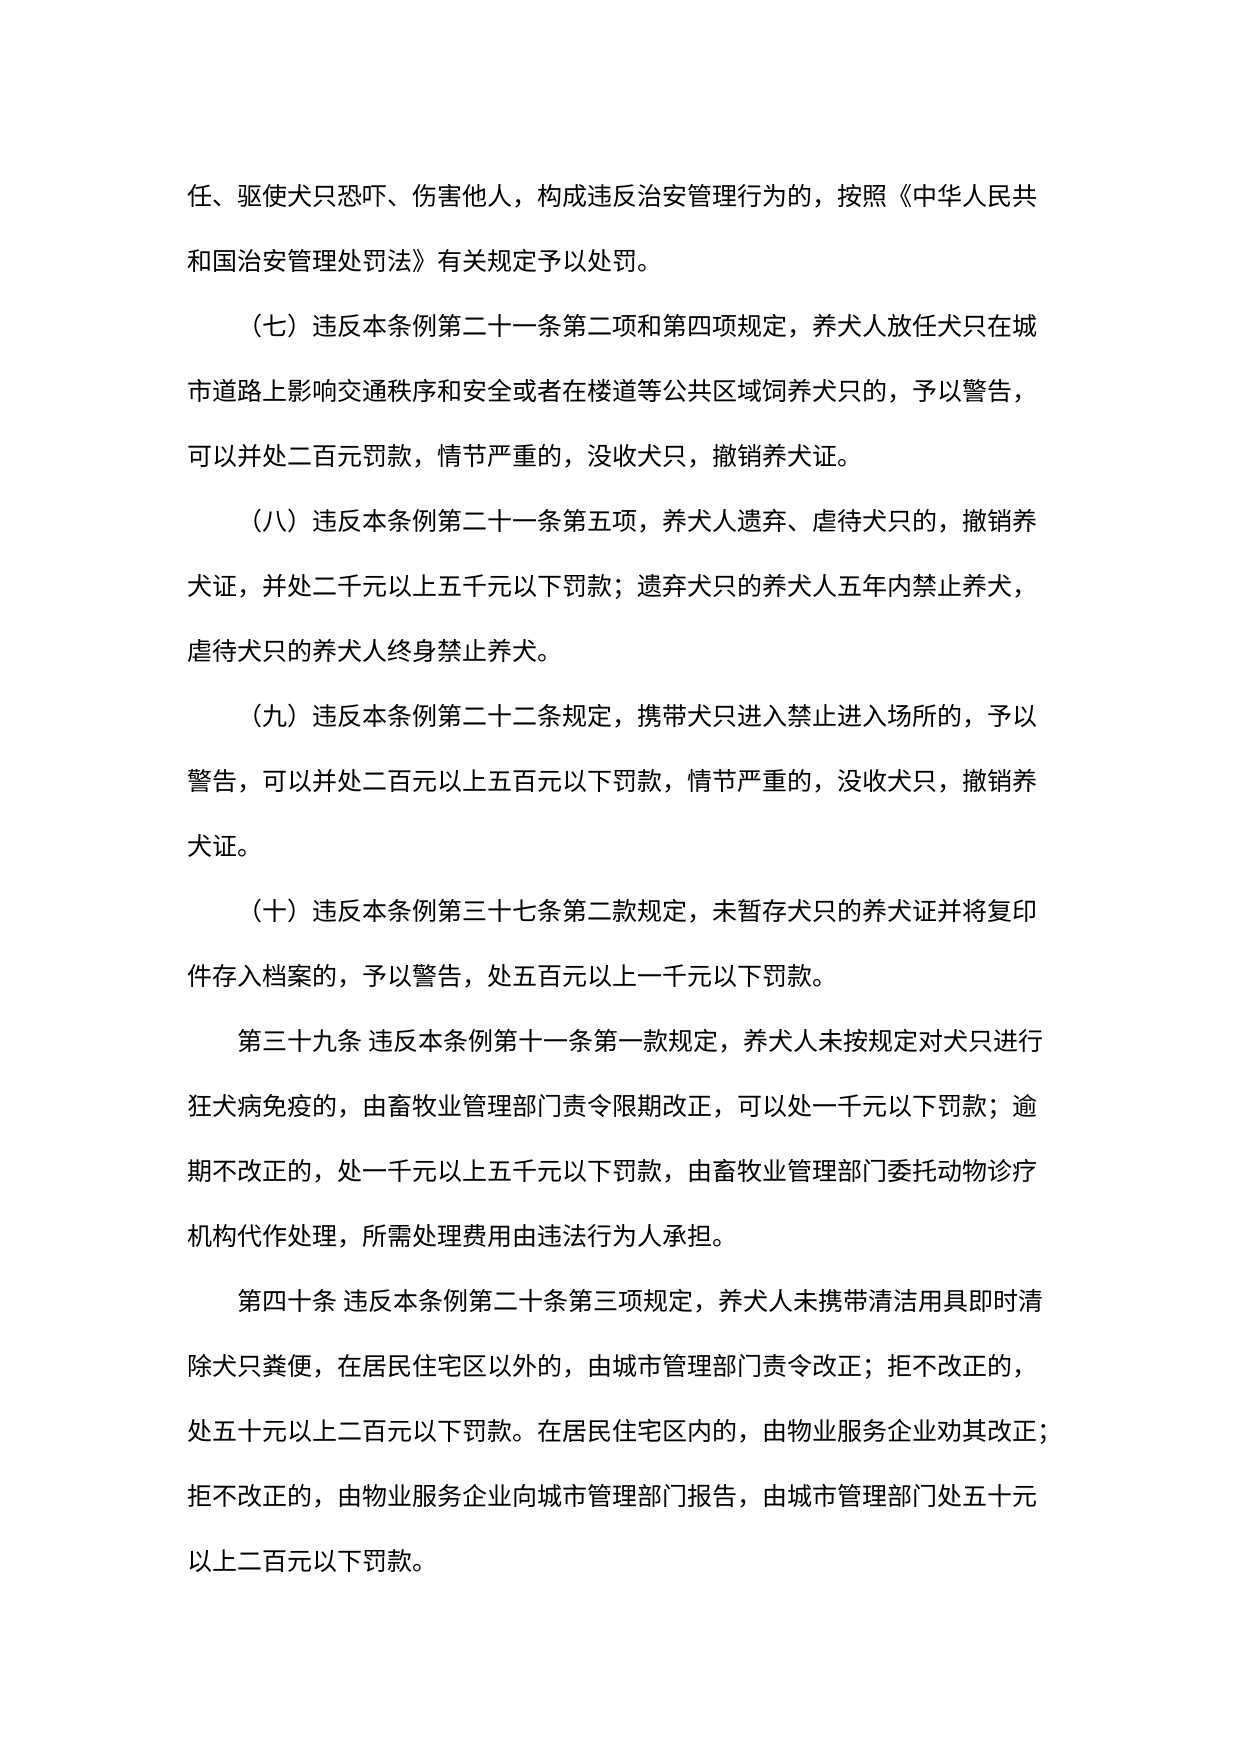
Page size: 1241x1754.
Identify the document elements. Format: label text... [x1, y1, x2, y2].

text 第四十条 违反本条例第二十条第三项规定，养犬人未携带清洁用具即时清除犬只粪便，在居民住宅区以外的，由城市管理部门责令改正；拒不改正的，处五十元以上二百元以下罚款。在居民住宅区内的，由物业服务企业劝其改正；拒不改正的，由物业服务企业向城市管理部门报告，由城市管理部门处五十元以上二百元以下罚款。 [187, 1267, 1053, 1592]
text （九）违反本条例第二十二条规定，携带犬只进入禁止进入场所的，予以警告，可以并处二百元以上五百元以下罚款，情节严重的，没收犬只，撤销养犬证。 [187, 682, 1053, 877]
text 第三十九条 违反本条例第十一条第一款规定，养犬人未按规定对犬只进行狂犬病免疫的，由畜牧业管理部门责令限期改正，可以处一千元以下罚款；逾期不改正的，处一千元以上五千元以下罚款，由畜牧业管理部门委托动物诊疗机构代作处理，所需处理费用由违法行为人承担。 [187, 1007, 1053, 1267]
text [187, 162, 1053, 292]
text （八）违反本条例第二十一条第五项，养犬人遗弃、虐待犬只的，撤销养犬证，并处二千元以上五千元以下罚款；遗弃犬只的养犬人五年内禁止养犬，虐待犬只的养犬人终身禁止养犬。 [187, 487, 1053, 682]
text （七）违反本条例第二十一条第二项和第四项规定，养犬人放任犬只在城市道路上影响交通秩序和安全或者在楼道等公共区域饲养犬只的，予以警告，可以并处二百元罚款，情节严重的，没收犬只，撤销养犬证。 [187, 292, 1053, 487]
text （十）违反本条例第三十七条第二款规定，未暂存犬只的养犬证并将复印件存入档案的，予以警告，处五百元以上一千元以下罚款。 [187, 877, 1053, 1007]
